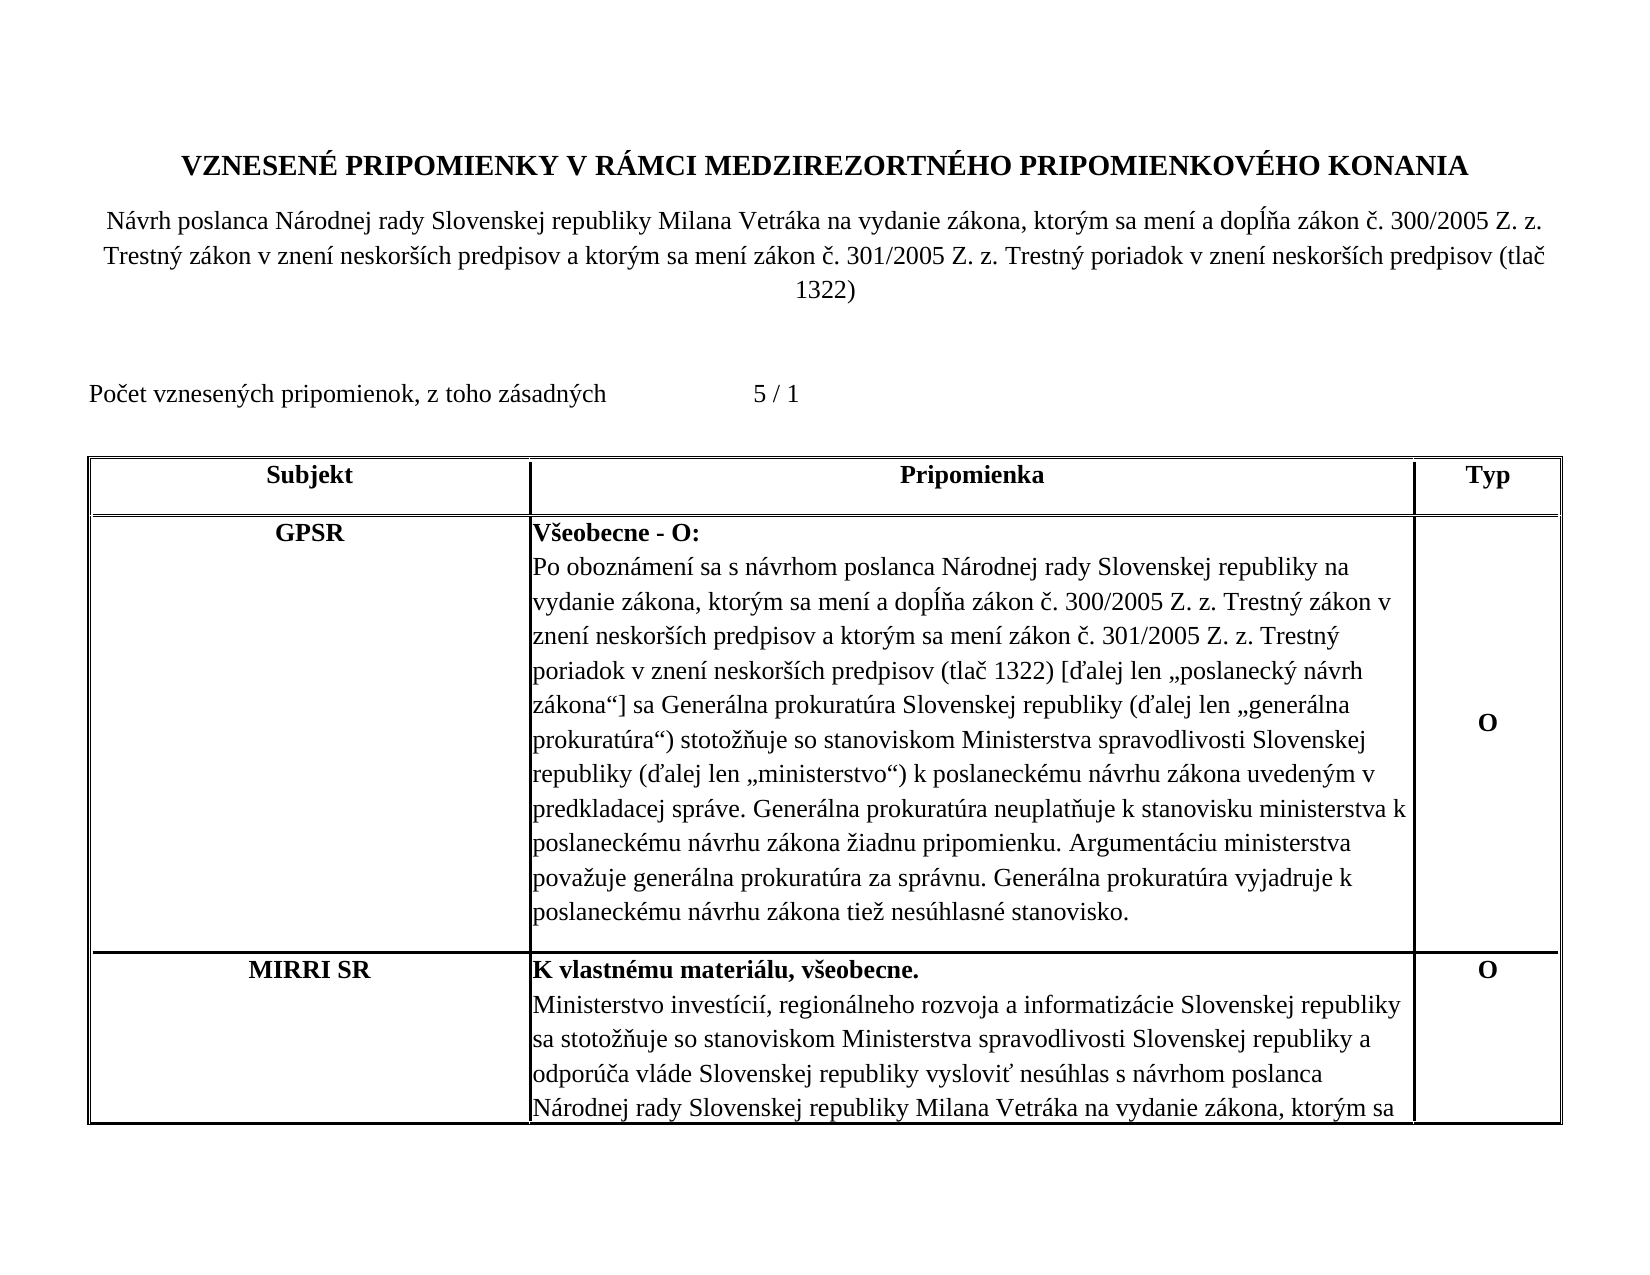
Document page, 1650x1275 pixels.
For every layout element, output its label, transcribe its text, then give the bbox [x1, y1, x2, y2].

table_cell MIRRI SR [91, 951, 530, 1122]
text vznesené Pripomienky v rámci medzirezortného pripomienkového konania [89, 148, 1561, 181]
table_cell GPSR [89, 514, 530, 951]
text Návrh poslanca Národnej rady Slovenskej republiky Milana Vetráka na vydanie zákona, ktorým sa mení a dopĺňa zákon č. 300/2005 Z. z. Trestný zákon v znení neskorších predpisov a ktorým sa mení zákon č. 301/2005 Z. z. Trestný poriadok v znení neskorších predpisov (tlač 1322) [89, 205, 1561, 304]
table_cell Všeobecne - O: Po oboznámení sa s návrhom poslanca Národnej rady Slovenskej republiky na vydanie zákona, ktorým sa mení a dopĺňa zákon č. 300/2005 Z. z. Trestný zákon v znení neskorších predpisov a ktorým sa mení zákon č. 301/2005 Z. z. Trestný poriadok v znení neskorších predpisov (tlač 1322) [ďalej len „poslanecký návrh zákona“] sa Generálna prokuratúra Slovenskej republiky (ďalej len „generálna prokuratúra“) stotožňuje so stanoviskom Ministerstva spravodlivosti Slovenskej republiky (ďalej len „ministerstvo“) k poslaneckému návrhu zákona uvedeným v predkladacej správe. Generálna prokuratúra neuplatňuje k stanovisku ministerstva k poslaneckému návrhu zákona žiadnu pripomienku. Argumentáciu ministerstva považuje generálna prokuratúra za správnu. Generálna prokuratúra vyjadruje k poslaneckému návrhu zákona tiež nesúhlasné stanovisko. [532, 517, 1413, 951]
table_cell O [1414, 951, 1560, 1122]
table_header Pripomienka [530, 457, 1414, 514]
table_header Počet vznesených pripomienok, z toho zásadných [89, 378, 753, 408]
table_header Subjekt [89, 457, 530, 514]
table_cell O [1414, 514, 1561, 951]
table_header Typ [1414, 459, 1560, 514]
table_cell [530, 954, 1414, 1122]
table_header 5 / 1 [753, 378, 1581, 408]
